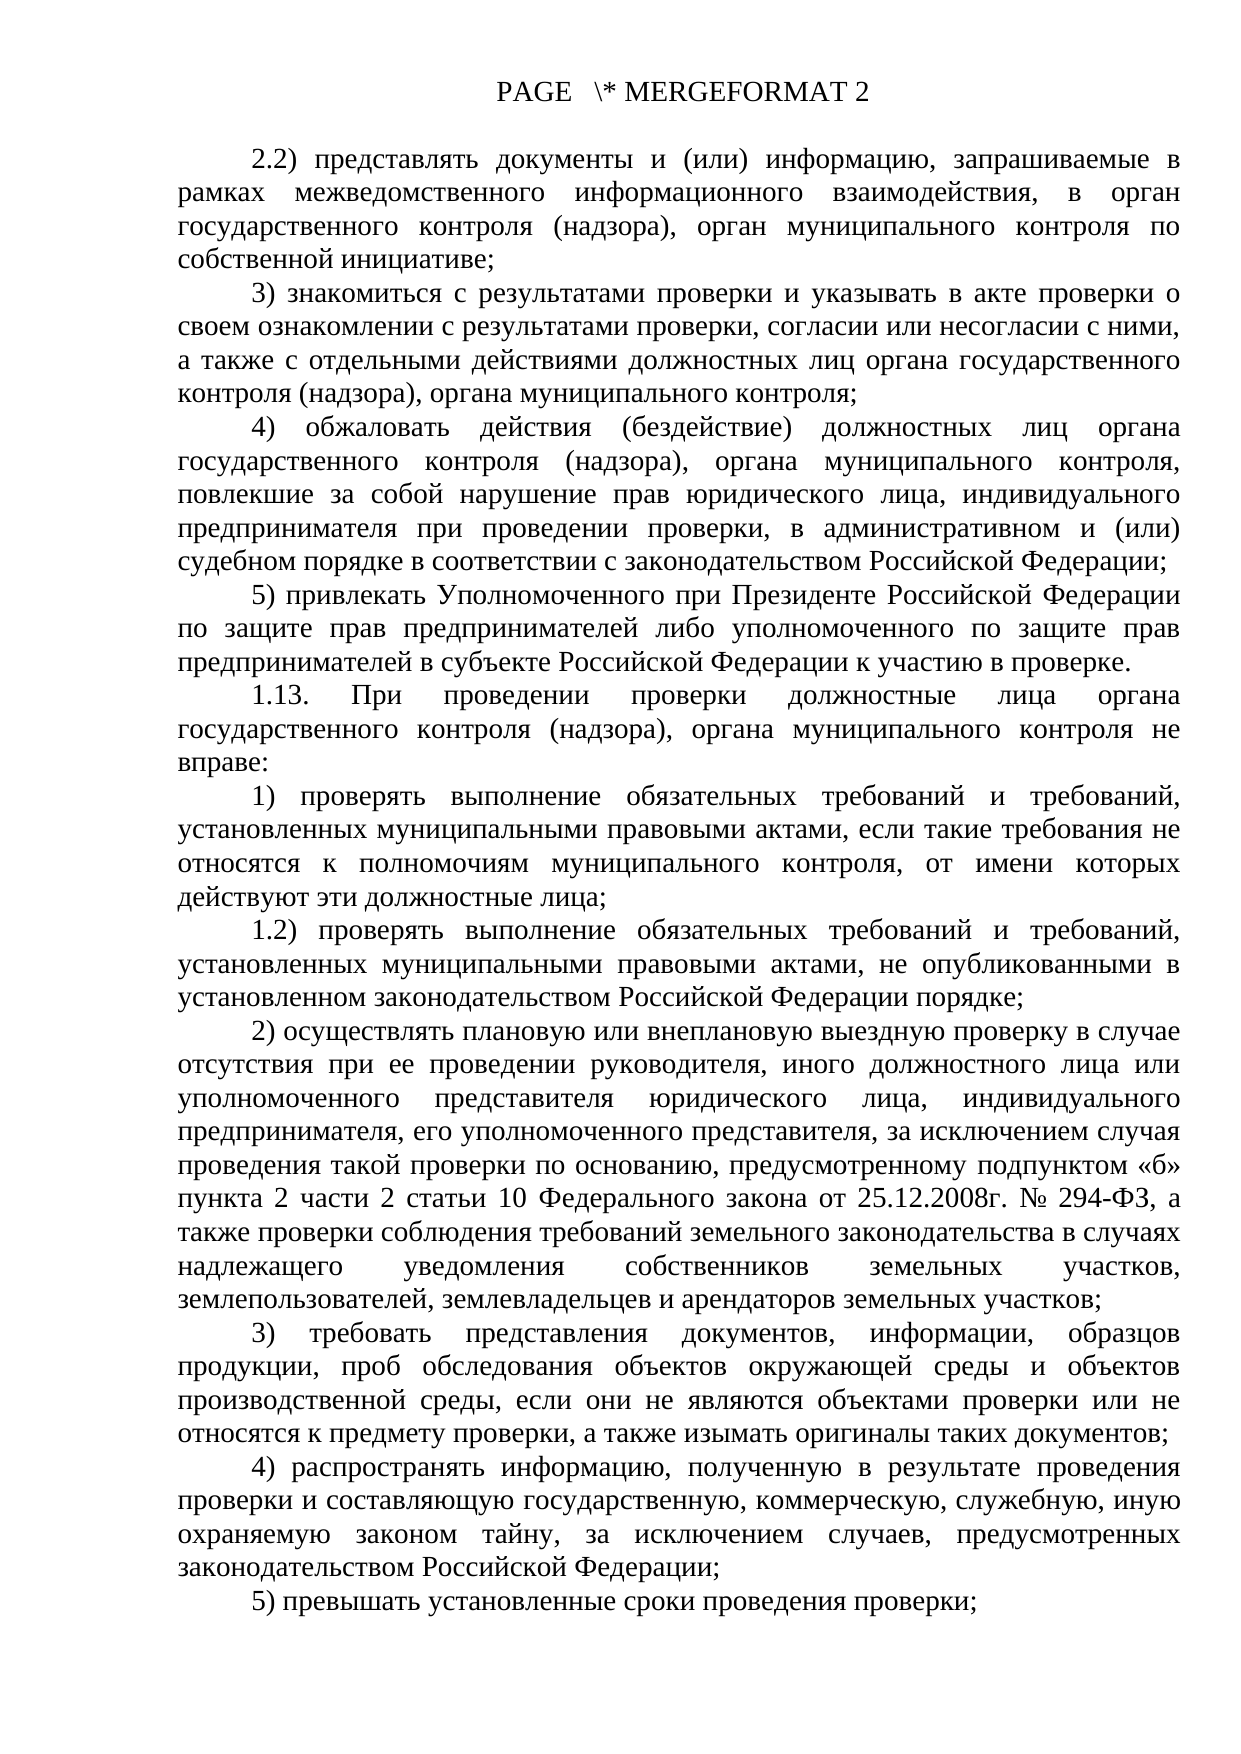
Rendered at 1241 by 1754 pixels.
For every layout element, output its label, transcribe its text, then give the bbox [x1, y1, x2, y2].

text 1.2) проверять выполнение обязательных требований и требований, установленных муниципальными правовыми актами, не опубликованными в установленном законодательством Российской Федерации порядке; [177, 912, 1181, 1013]
text 4) обжаловать действия (бездействие) должностных лиц органа государственного контроля (надзора), органа муниципального контроля, повлекшие за собой нарушение прав юридического лица, индивидуального предпринимателя при проведении проверки, в административном и (или) судебном порядке в соответствии с законодательством Российской Федерации; [177, 409, 1181, 577]
text 5) привлекать Уполномоченного при Президенте Российской Федерации по защите прав предпринимателей либо уполномоченного по защите прав предпринимателей в субъекте Российской Федерации к участию в проверке. [177, 577, 1181, 677]
text 1) проверять выполнение обязательных требований и требований, установленных муниципальными правовыми актами, если такие требования не относятся к полномочиям муниципального контроля, от имени которых действуют эти должностные лица; [177, 778, 1181, 912]
text 3) знакомиться с результатами проверки и указывать в акте проверки о своем ознакомлении с результатами проверки, согласии или несогласии с ними, а также с отдельными действиями должностных лиц органа государственного контроля (надзора), органа муниципального контроля; [177, 275, 1181, 409]
text 5) превышать установленные сроки проведения проверки; [177, 1583, 1181, 1617]
text 2) осуществлять плановую или внеплановую выездную проверку в случае отсутствия при ее проведении руководителя, иного должностного лица или уполномоченного представителя юридического лица, индивидуального предпринимателя, его уполномоченного представителя, за исключением случая проведения такой проверки по основанию, предусмотренному подпунктом «б» пункта 2 части 2 статьи 10 Федерального закона от 25.12.2008г. № 294-ФЗ, а также проверки соблюдения требований земельного законодательства в случаях надлежащего уведомления собственников земельных участков, землепользователей, землевладельцев и арендаторов земельных участков; [177, 1013, 1181, 1315]
text 2.2) представлять документы и (или) информацию, запрашиваемые в рамках межведомственного информационного взаимодействия, в орган государственного контроля (надзора), орган муниципального контроля по собственной инициативе; [177, 141, 1181, 275]
text 3) требовать представления документов, информации, образцов продукции, проб обследования объектов окружающей среды и объектов производственной среды, если они не являются объектами проверки или не относятся к предмету проверки, а также изымать оригиналы таких документов; [177, 1315, 1181, 1449]
text 4) распространять информацию, полученную в результате проведения проверки и составляющую государственную, коммерческую, служебную, иную охраняемую законом тайну, за исключением случаев, предусмотренных законодательством Российской Федерации; [177, 1449, 1181, 1583]
text 1.13. При проведении проверки должностные лица органа государственного контроля (надзора), органа муниципального контроля не вправе: [177, 677, 1181, 778]
